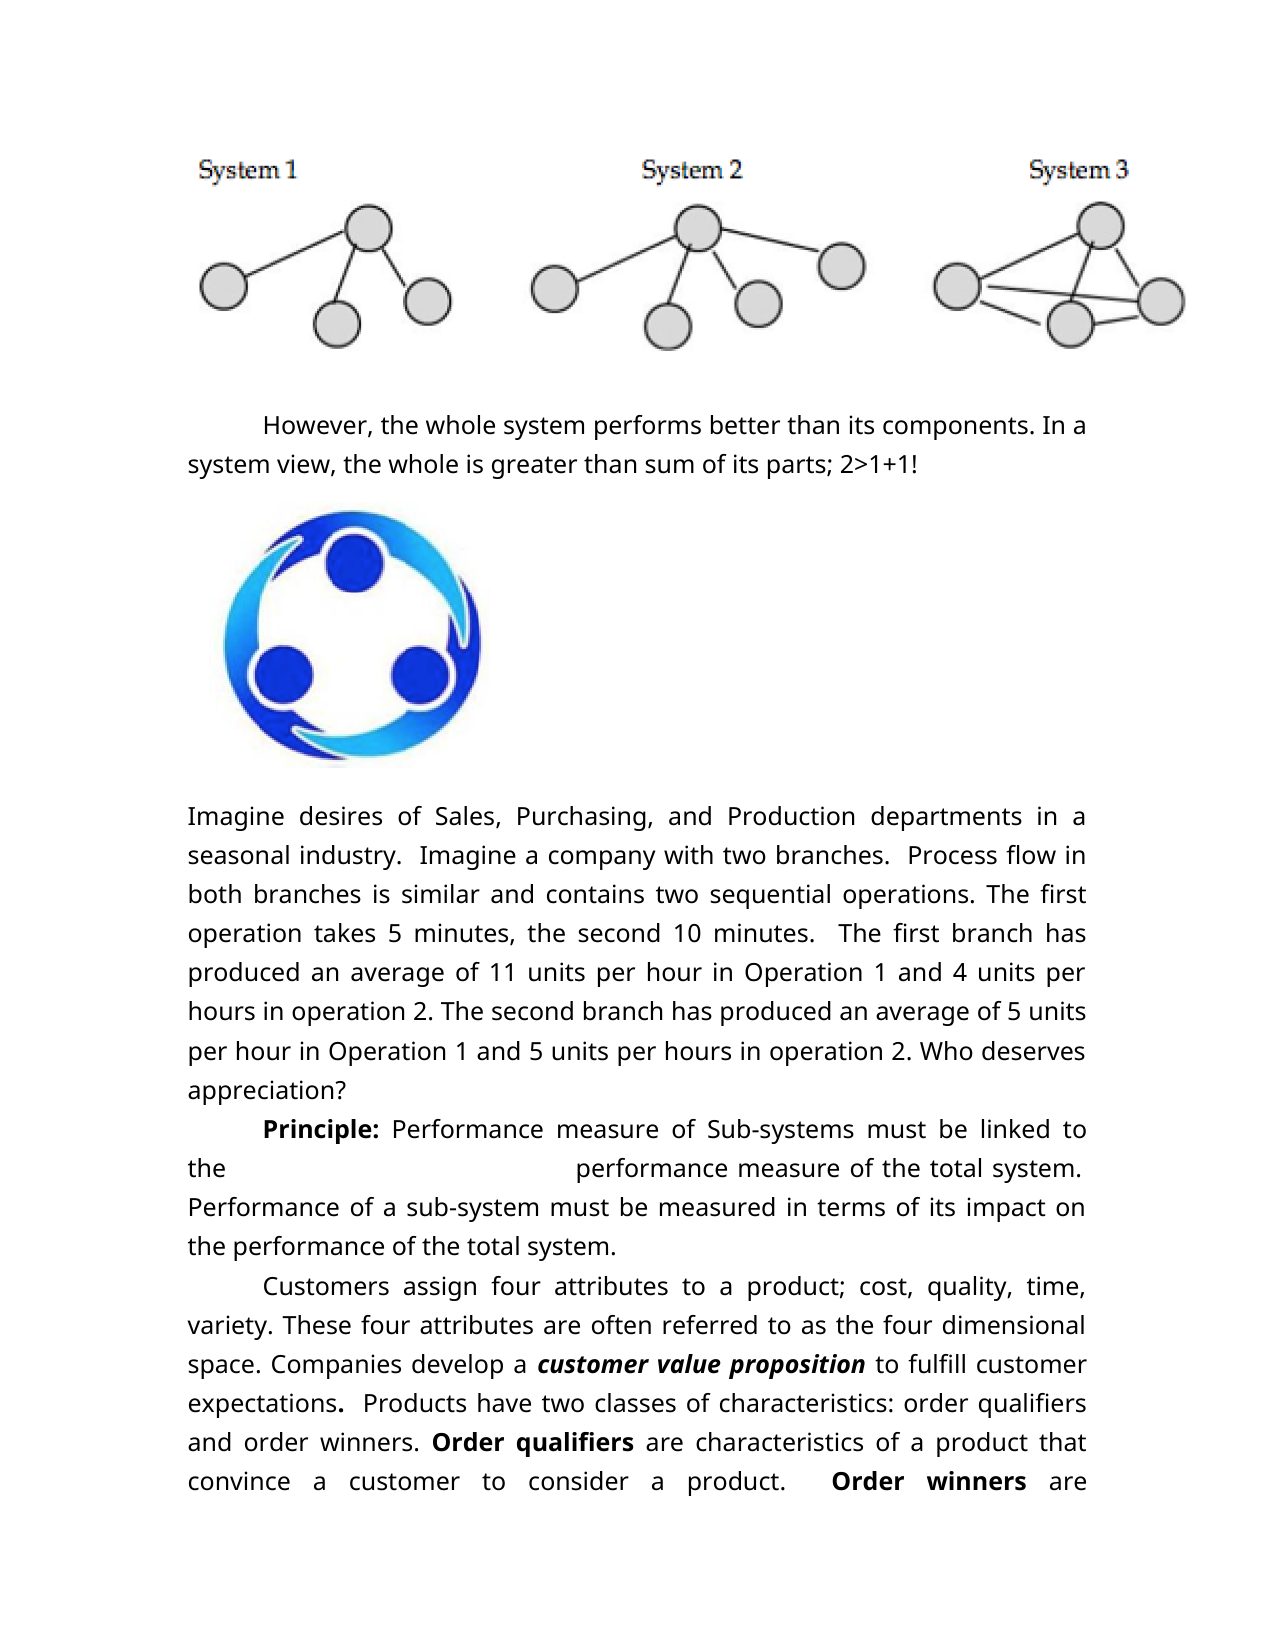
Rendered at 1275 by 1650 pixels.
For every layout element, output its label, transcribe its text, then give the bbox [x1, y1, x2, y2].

text However, the whole system performs better than its components. In a system view, the whole is greater than sum of its parts; 2>1+1! [187, 408, 1087, 481]
text Principle: Performance measure of Sub-systems must be linked to the performance measure of the total system. Performance of a sub-system must be measured in terms of its impact on the performance of the total system. [187, 1112, 1087, 1263]
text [187, 1268, 1087, 1498]
picture [187, 150, 1219, 391]
text Imagine desires of Sales, Purchasing, and Production departments in a seasonal industry. Imagine a company with two branches. Process flow in both branches is similar and contains two sequential operations. The first operation takes 5 minutes, the second 10 minutes. The first branch has produced an average of 11 units per hour in Operation 1 and 4 units per hours in operation 2. The second branch has produced an average of 5 units per hour in Operation 1 and 5 units per hours in operation 2. Who deserves appreciation? [187, 798, 1087, 1106]
picture [187, 498, 552, 781]
